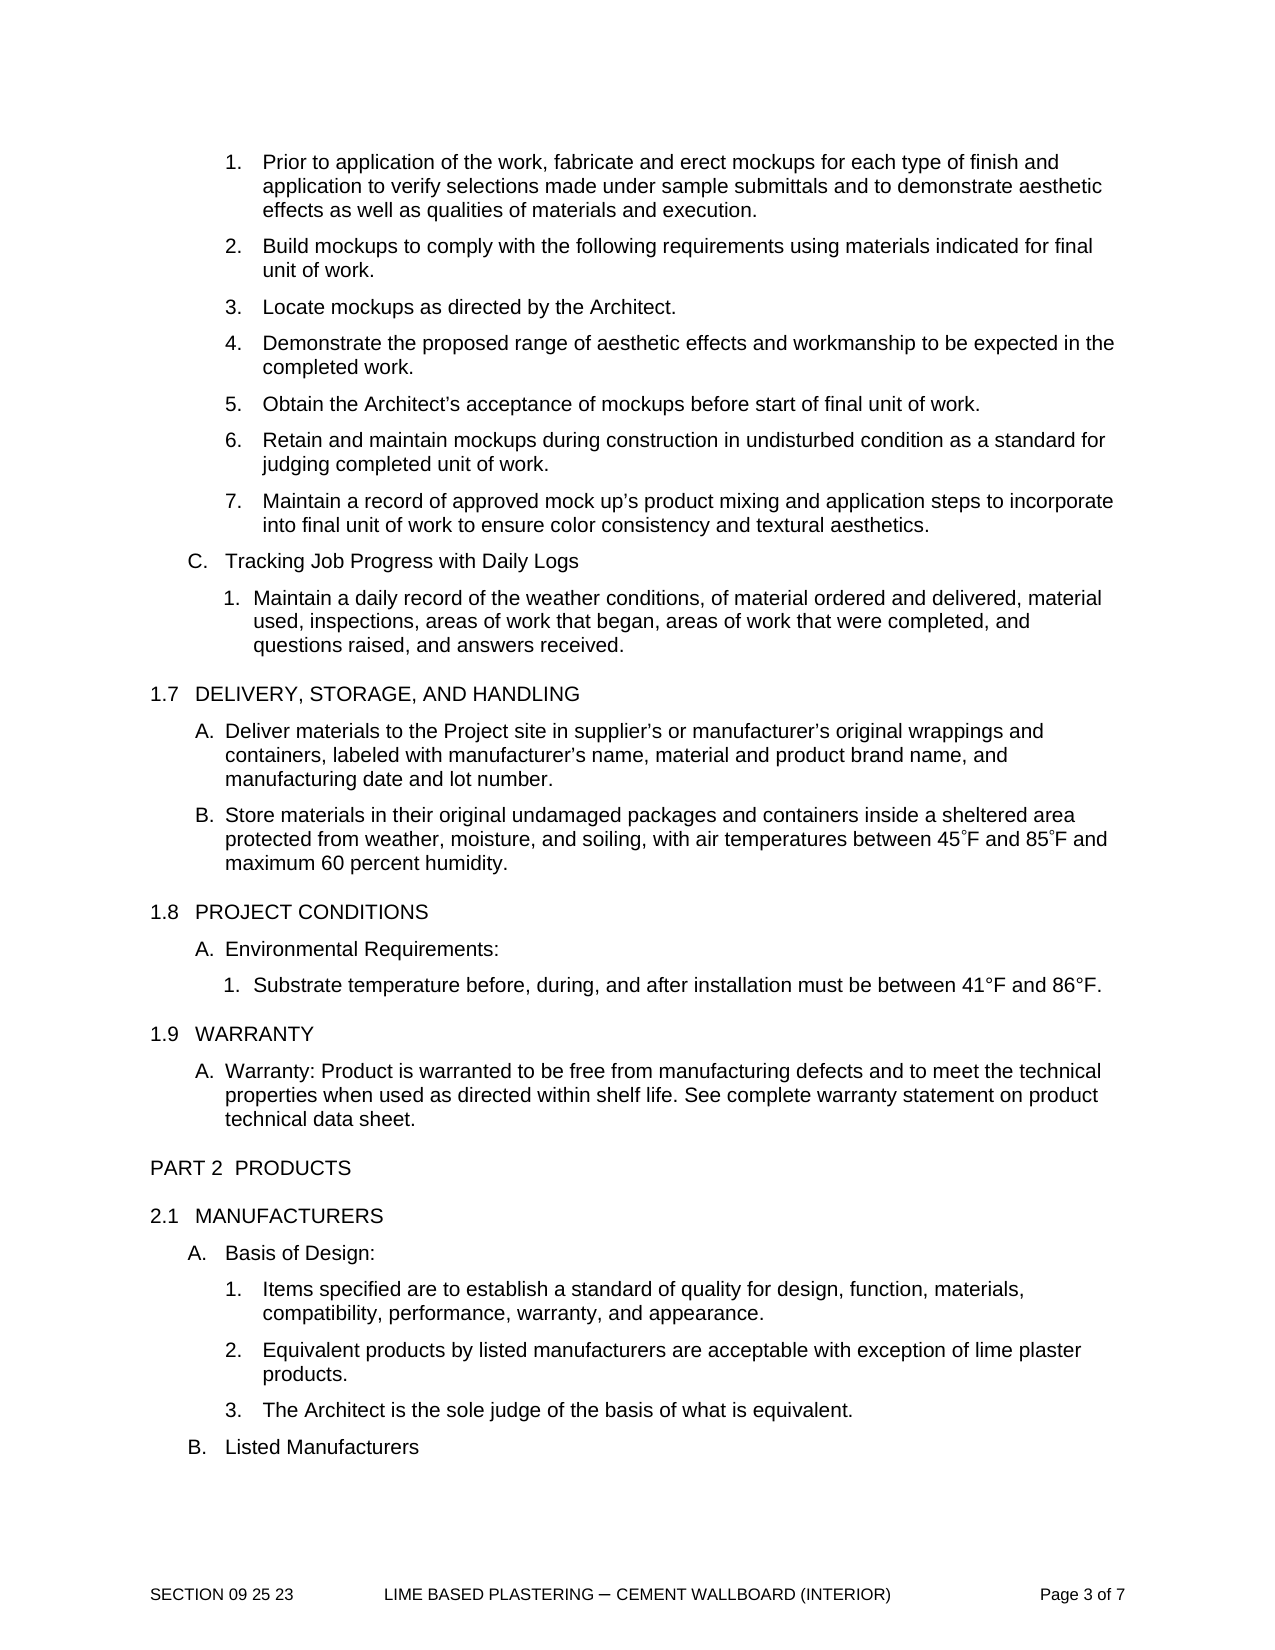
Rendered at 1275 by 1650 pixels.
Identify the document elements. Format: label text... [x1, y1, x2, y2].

text Basis of Design: [187, 1241, 1125, 1265]
text PROJECT CONDITIONS [150, 900, 1125, 924]
text DELIVERY, STORAGE, AND HANDLING [150, 682, 1125, 706]
text WARRANTY [150, 1022, 1125, 1046]
text The Architect is the sole judge of the basis of what is equivalent. [225, 1398, 1125, 1422]
text Locate mockups as directed by the Architect. [225, 295, 1125, 319]
text MANUFACTURERS [150, 1204, 1125, 1228]
text Maintain a record of approved mock up’s product mixing and application steps to incorporate into final unit of work to ensure color consistency and textural aesthetics. [225, 488, 1125, 536]
text Retain and maintain mockups during construction in undisturbed condition as a standard for judging completed unit of work. [225, 428, 1125, 476]
text Prior to application of the work, fabricate and erect mockups for each type of finish and application to verify selections made under sample submittals and to demonstrate aesthetic effects as well as qualities of materials and execution. [225, 150, 1125, 222]
text Environmental Requirements: [195, 937, 1125, 961]
text Deliver materials to the Project site in supplier’s or manufacturer’s original wrappings and containers, labeled with manufacturer’s name, material and product brand name, and manufacturing date and lot number. [195, 719, 1125, 791]
text Equivalent products by listed manufacturers are acceptable with exception of lime plaster products. [225, 1338, 1125, 1386]
text Items specified are to establish a standard of quality for design, function, materials, compatibility, performance, warranty, and appearance. [225, 1277, 1125, 1325]
text PRODUCTS [150, 1155, 1125, 1179]
text Tracking Job Progress with Daily Logs [187, 549, 1125, 573]
text Maintain a daily record of the weather conditions, of material ordered and delivered, material used, inspections, areas of work that began, areas of work that were completed, and questions raised, and answers received. [223, 585, 1125, 657]
text Listed Manufacturers [187, 1434, 1125, 1458]
text Warranty: Product is warranted to be free from manufacturing defects and to meet the technical properties when used as directed within shelf life. See complete warranty statement on product technical data sheet. [195, 1058, 1125, 1130]
text Substrate temperature before, during, and after installation must be between 41°F and 86°F. [223, 973, 1125, 997]
text Demonstrate the proposed range of aesthetic effects and workmanship to be expected in the completed work. [225, 331, 1125, 379]
text Store materials in their original undamaged packages and containers inside a sheltered area protected from weather, moisture, and soiling, with air temperatures between 45F and 85F and maximum 60 percent humidity. [195, 803, 1125, 875]
text Obtain the Architect’s acceptance of mockups before start of final unit of work. [225, 392, 1125, 416]
text Build mockups to comply with the following requirements using materials indicated for final unit of work. [225, 234, 1125, 282]
